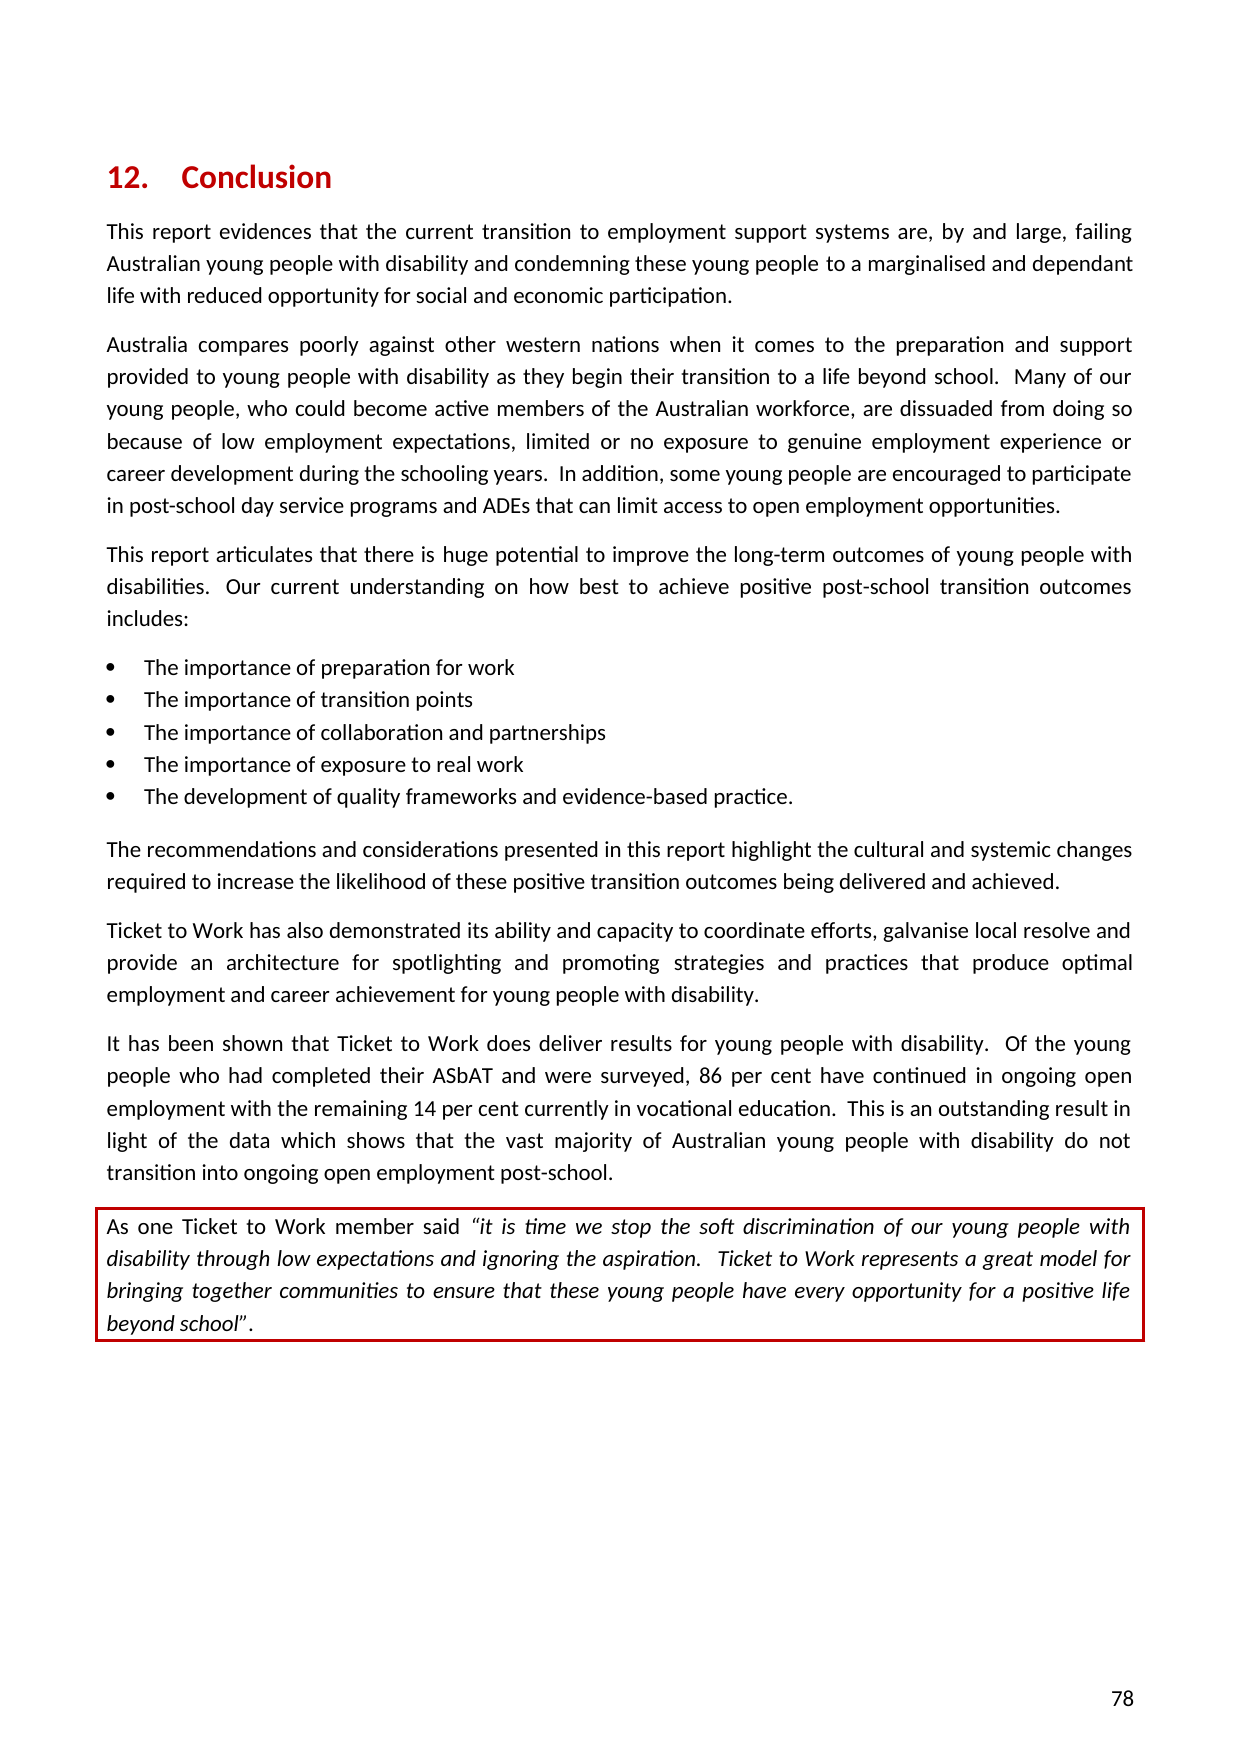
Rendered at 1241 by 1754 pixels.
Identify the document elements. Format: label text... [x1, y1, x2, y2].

list The importance of transition points [106, 685, 1134, 713]
list The importance of collaboration and partnerships [106, 718, 1134, 746]
list The importance of exposure to real work [106, 750, 1134, 778]
text This report evidences that the current transition to employment support systems are, by and large, failing Australian young people with disability and condemning these young people to a marginalised and dependant life with reduced opportunity for social and economic participation. [106, 217, 1134, 309]
text Ticket to Work has also demonstrated its ability and capacity to coordinate efforts, galvanise local resolve and provide an architecture for spotlighting and promoting strategies and practices that produce optimal employment and career achievement for young people with disability. [106, 916, 1134, 1008]
text As one Ticket to Work member said “it is time we stop the soft discrimination of our young people with disability through low expectations and ignoring the aspiration. Ticket to Work represents a great model for bringing together communities to ensure that these young people have every opportunity for a positive life beyond school”. [98, 1210, 1142, 1339]
text Australia compares poorly against other western nations when it comes to the preparation and support provided to young people with disability as they begin their transition to a life beyond school. Many of our young people, who could become active members of the Australian workforce, are dissuaded from doing so because of low employment expectations, limited or no exposure to genuine employment experience or career development during the schooling years. In addition, some young people are encouraged to participate in post-school day service programs and ADEs that can limit access to open employment opportunities. [106, 330, 1134, 519]
subtitle Conclusion [106, 156, 1134, 197]
text The recommendations and considerations presented in this report highlight the cultural and systemic changes required to increase the likelihood of these positive transition outcomes being delivered and achieved. [106, 835, 1134, 895]
list The importance of preparation for work [106, 653, 1134, 681]
text It has been shown that Ticket to Work does deliver results for young people with disability. Of the young people who had completed their ASbAT and were surveyed, 86 per cent have continued in ongoing open employment with the remaining 14 per cent currently in vocational education. This is an outstanding result in light of the data which shows that the vast majority of Australian young people with disability do not transition into ongoing open employment post-school. [106, 1029, 1134, 1186]
list The development of quality frameworks and evidence-based practice. [106, 782, 1134, 810]
text This report articulates that there is huge potential to improve the long-term outcomes of young people with disabilities. Our current understanding on how best to achieve positive post-school transition outcomes includes: [106, 540, 1134, 632]
